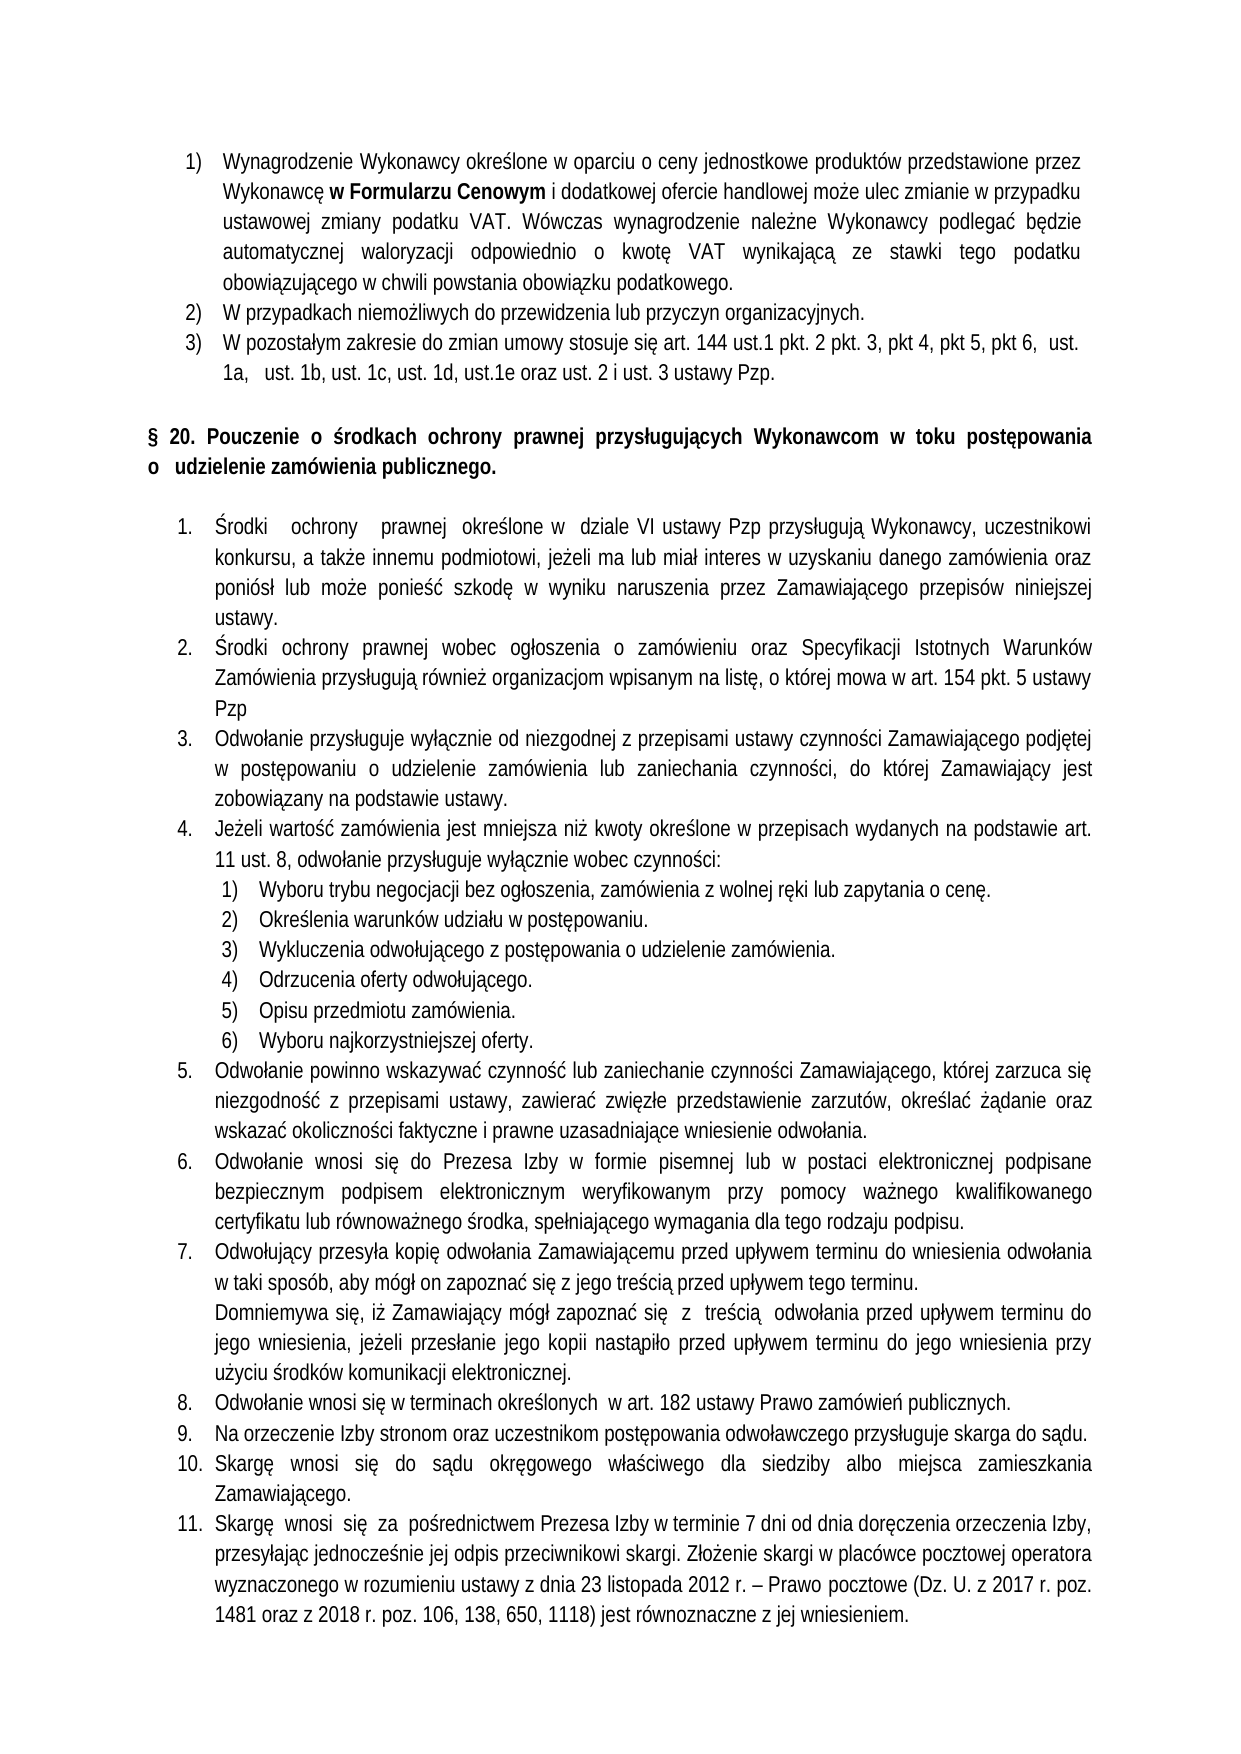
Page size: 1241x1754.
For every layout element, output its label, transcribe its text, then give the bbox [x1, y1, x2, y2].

list Środki ochrony prawnej wobec ogłoszenia o zamówieniu oraz Specyfikacji Istotnych Warunków Zamówienia przysługują również organizacjom wpisanym na listę, o której mowa w art. 154 pkt. 5 ustawy Pzp [177, 634, 1093, 721]
list Odwołujący przesyła kopię odwołania Zamawiającemu przed upływem terminu do wniesienia odwołania w taki sposób, aby mógł on zapoznać się z jego treścią przed upływem tego terminu. [177, 1238, 1093, 1295]
list Odwołanie przysługuje wyłącznie od niezgodnej z przepisami ustawy czynności Zamawiającego podjętej w postępowaniu o udzielenie zamówienia lub zaniechania czynności, do której Zamawiający jest zobowiązany na podstawie ustawy. [177, 725, 1093, 812]
list Wyboru najkorzystniejszej oferty. [221, 1027, 1093, 1053]
list Na orzeczenie Izby stronom oraz uczestnikom postępowania odwoławczego przysługuje skarga do sądu. [177, 1419, 1093, 1446]
list Wyboru trybu negocjacji bez ogłoszenia, zamówienia z wolnej ręki lub zapytania o cenę. [221, 876, 1093, 902]
list Skargę wnosi się do sądu okręgowego właściwego dla siedziby albo miejsca zamieszkania Zamawiającego. [177, 1450, 1093, 1506]
list Wynagrodzenie Wykonawcy określone w oparciu o ceny jednostkowe produktów przedstawione przez Wykonawcę w Formularzu Cenowym i dodatkowej ofercie handlowej może ulec zmianie w przypadku ustawowej zmiany podatku VAT. Wówczas wynagrodzenie należne Wykonawcy podlegać będzie automatycznej waloryzacji odpowiednio o kwotę VAT wynikającą ze stawki tego podatku obowiązującego w chwili powstania obowiązku podatkowego. [185, 148, 1081, 295]
list Wykluczenia odwołującego z postępowania o udzielenie zamówienia. [221, 936, 1093, 963]
list Odwołanie wnosi się w terminach określonych w art. 182 ustawy Prawo zamówień publicznych. [177, 1389, 1093, 1416]
list W pozostałym zakresie do zmian umowy stosuje się art. 144 ust.1 pkt. 2 pkt. 3, pkt 4, pkt 5, pkt 6, ust. 1a, ust. 1b, ust. 1c, ust. 1d, ust.1e oraz ust. 2 i ust. 3 ustawy Pzp. [185, 329, 1081, 385]
list Określenia warunków udziału w postępowaniu. [221, 906, 1093, 932]
list Odwołanie powinno wskazywać czynność lub zaniechanie czynności Zamawiającego, której zarzuca się niezgodność z przepisami ustawy, zawierać zwięzłe przedstawienie zarzutów, określać żądanie oraz wskazać okoliczności faktyczne i prawne uzasadniające wniesienie odwołania. [177, 1057, 1093, 1144]
text § 20. Pouczenie o środkach ochrony prawnej przysługujących Wykonawcom w toku postępowania o udzielenie zamówienia publicznego. [148, 423, 1093, 479]
list Środki ochrony prawnej określone w dziale VI ustawy Pzp przysługują Wykonawcy, uczestnikowi konkursu, a także innemu podmiotowi, jeżeli ma lub miał interes w uzyskaniu danego zamówienia oraz poniósł lub może ponieść szkodę w wyniku naruszenia przez Zamawiającego przepisów niniejszej ustawy. [177, 513, 1093, 630]
list Odwołanie wnosi się do Prezesa Izby w formie pisemnej lub w postaci elektronicznej podpisane bezpiecznym podpisem elektronicznym weryfikowanym przy pomocy ważnego kwalifikowanego certyfikatu lub równoważnego środka, spełniającego wymagania dla tego rodzaju podpisu. [177, 1148, 1093, 1234]
list Opisu przedmiotu zamówienia. [221, 997, 1093, 1023]
list Skargę wnosi się za pośrednictwem Prezesa Izby w terminie 7 dni od dnia doręczenia orzeczenia Izby, przesyłając jednocześnie jej odpis przeciwnikowi skargi. Złożenie skargi w placówce pocztowej operatora wyznaczonego w rozumieniu ustawy z dnia 23 listopada 2012 r. – Prawo pocztowe (Dz. U. z 2017 r. poz. 1481 oraz z 2018 r. poz. 106, 138, 650, 1118) jest równoznaczne z jej wniesieniem. [177, 1510, 1093, 1627]
list Domniemywa się, iż Zamawiający mógł zapoznać się z treścią odwołania przed upływem terminu do jego wniesienia, jeżeli przesłanie jego kopii nastąpiło przed upływem terminu do jego wniesienia przy użyciu środków komunikacji elektronicznej. [214, 1299, 1093, 1386]
list Jeżeli wartość zamówienia jest mniejsza niż kwoty określone w przepisach wydanych na podstawie art. 11 ust. 8, odwołanie przysługuje wyłącznie wobec czynności: [177, 815, 1093, 872]
list Odrzucenia oferty odwołującego. [221, 966, 1093, 993]
list W przypadkach niemożliwych do przewidzenia lub przyczyn organizacyjnych. [185, 299, 1081, 325]
